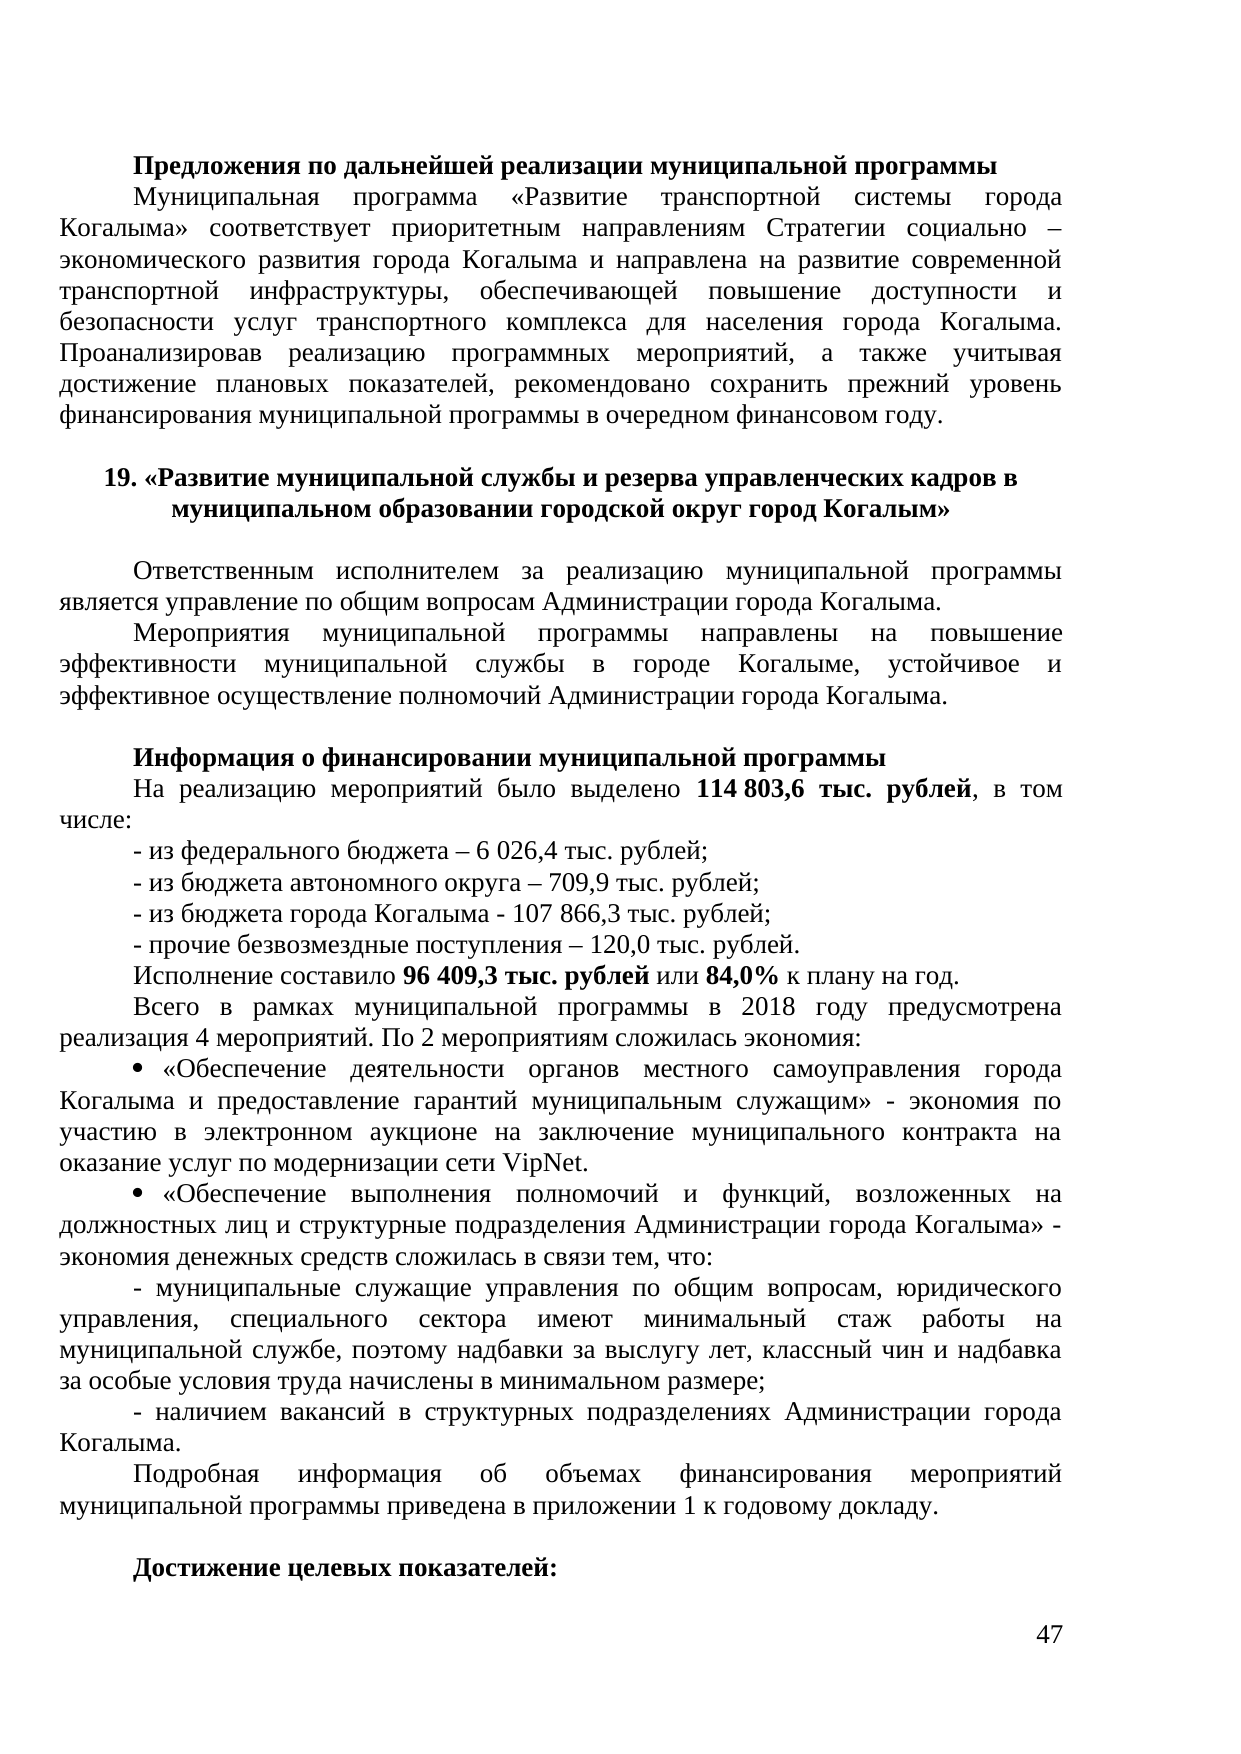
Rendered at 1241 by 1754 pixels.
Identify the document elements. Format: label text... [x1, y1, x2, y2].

text - из бюджета автономного округа – 709,9 тыс. рублей; [59, 866, 1063, 897]
text - наличием вакансий в структурных подразделениях Администрации города Когалыма. [59, 1395, 1063, 1458]
list «Обеспечение выполнения полномочий и функций, возложенных на должностных лиц и структурные подразделения Администрации города Когалыма» - экономия денежных средств сложилась в связи тем, что: [59, 1177, 1063, 1271]
text - из бюджета города Когалыма - 107 866,3 тыс. рублей; [59, 897, 1063, 928]
text Подробная информация об объемах финансирования мероприятий муниципальной программы приведена в приложении 1 к годовому докладу. [59, 1458, 1063, 1520]
text - прочие безвозмездные поступления – 120,0 тыс. рублей. [59, 928, 1063, 959]
text Ответственным исполнителем за реализацию муниципальной программы является управление по общим вопросам Администрации города Когалыма. [59, 554, 1063, 616]
text Мероприятия муниципальной программы направлены на повышение эффективности муниципальной службы в городе Когалыме, устойчивое и эффективное осуществление полномочий Администрации города Когалыма. [59, 616, 1063, 710]
text Предложения по дальнейшей реализации муниципальной программы [59, 149, 1063, 180]
text - муниципальные служащие управления по общим вопросам, юридического управления, специального сектора имеют минимальный стаж работы на муниципальной службе, поэтому надбавки за выслугу лет, классный чин и надбавка за особые условия труда начислены в минимальном размере; [59, 1271, 1063, 1395]
list «Обеспечение деятельности органов местного самоуправления города Когалыма и предоставление гарантий муниципальным служащим» - экономия по участию в электронном аукционе на заключение муниципального контракта на оказание услуг по модернизации сети VipNet. [59, 1052, 1063, 1177]
text Всего в рамках муниципальной программы в 2018 году предусмотрена реализация 4 мероприятий. По 2 мероприятиям сложилась экономия: [59, 990, 1063, 1052]
subtitle 19. «Развитие муниципальной службы и резерва управленческих кадров в муниципальном образовании городской округ город Когалым» [59, 461, 1063, 523]
text Муниципальная программа «Развитие транспортной системы города Когалыма» соответствует приоритетным направлениям Стратегии социально – экономического развития города Когалыма и направлена на развитие современной транспортной инфраструктуры, обеспечивающей повышение доступности и безопасности услуг транспортного комплекса для населения города Когалыма. Проанализировав реализацию программных мероприятий, а также учитывая достижение плановых показателей, рекомендовано сохранить прежний уровень финансирования муниципальной программы в очередном финансовом году. [59, 180, 1063, 429]
text Исполнение составило 96 409,3 тыс. рублей или 84,0% к плану на год. [59, 959, 1063, 990]
text Информация о финансировании муниципальной программы [59, 741, 1063, 772]
text Достижение целевых показателей: [59, 1551, 1063, 1582]
text - из федерального бюджета – 6 026,4 тыс. рублей; [59, 834, 1063, 866]
text На реализацию мероприятий было выделено 114 803,6 тыс. рублей, в том числе: [59, 772, 1063, 834]
